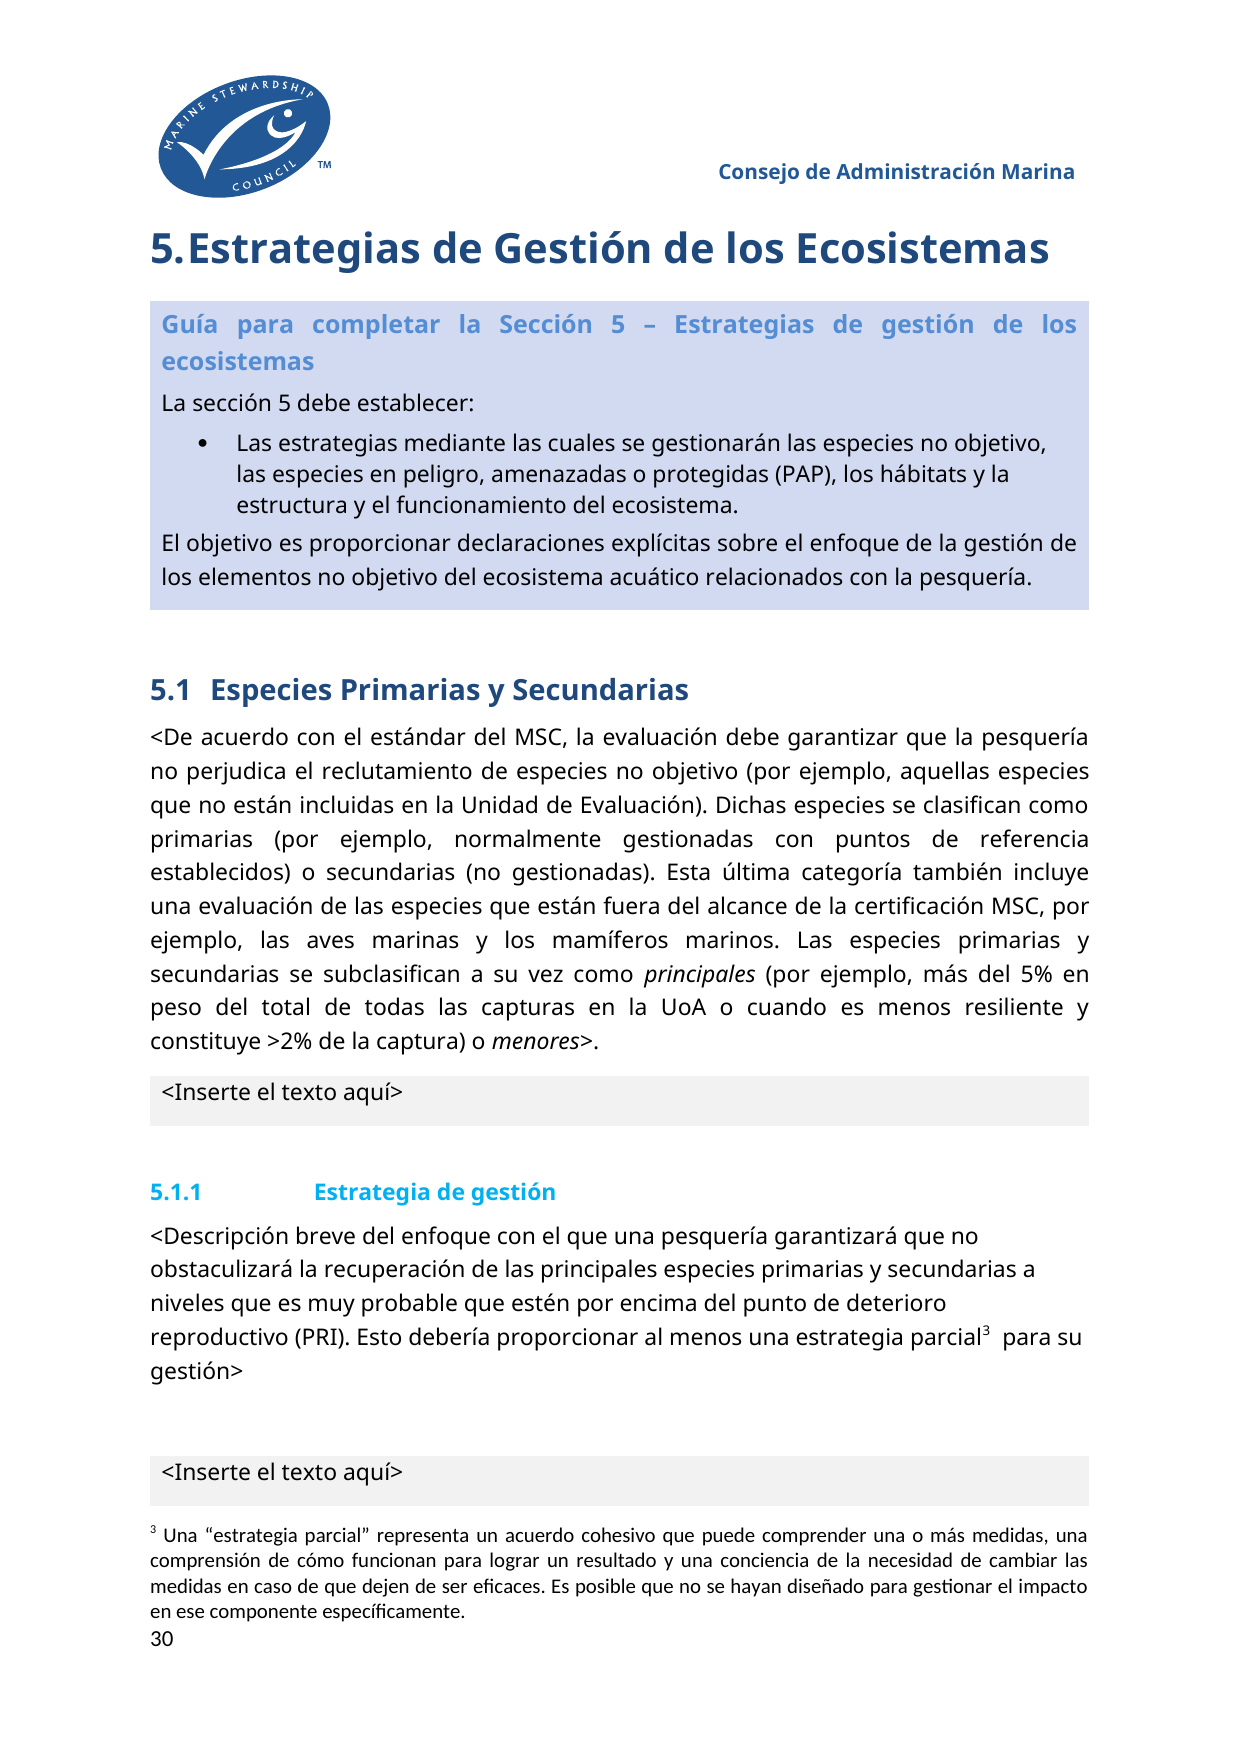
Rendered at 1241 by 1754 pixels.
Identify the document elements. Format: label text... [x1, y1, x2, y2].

subtitle Estrategias de Gestión de los Ecosistemas [150, 219, 1090, 276]
subtitle Estrategia de gestión [150, 1176, 1090, 1207]
subtitle Especies Primarias y Secundarias [150, 669, 1090, 709]
table_header <Inserte el texto aquí> [150, 1456, 1089, 1506]
table_header <Inserte el texto aquí> [150, 1076, 1089, 1126]
text <Descripción breve del enfoque con el que una pesquería garantizará que no obstaculizará la recuperación de las principales especies primarias y secundarias a niveles que es muy probable que estén por encima del punto de deterioro reproductivo (PRI). Esto debería proporcionar al menos una estrategia parcial para su gestión> [150, 1220, 1090, 1386]
table_header Guía para completar la Sección 5 – Estrategias de gestión de los ecosistemas La sección 5 debe establecer: Las estrategias mediante las cuales se gestionarán las especies no objetivo, las especies en peligro, amenazadas o protegidas (PAP), los hábitats y la estructura y el funcionamiento del ecosistema. El objetivo es proporcionar declaraciones explícitas sobre el enfoque de la gestión de los elementos no objetivo del ecosistema acuático relacionados con la pesquería. [150, 301, 1089, 610]
text <De acuerdo con el estándar del MSC, la evaluación debe garantizar que la pesquería no perjudica el reclutamiento de especies no objetivo (por ejemplo, aquellas especies que no están incluidas en la Unidad de Evaluación). Dichas especies se clasifican como primarias (por ejemplo, normalmente gestionadas con puntos de referencia establecidos) o secundarias (no gestionadas). Esta última categoría también incluye una evaluación de las especies que están fuera del alcance de la certificación MSC, por ejemplo, las aves marinas y los mamíferos marinos. Las especies primarias y secundarias se subclasifican a su vez como principales (por ejemplo, más del 5% en peso del total de todas las capturas en la UoA o cuando es menos resiliente y constituye >2% de la captura) o menores>. [150, 721, 1090, 1056]
